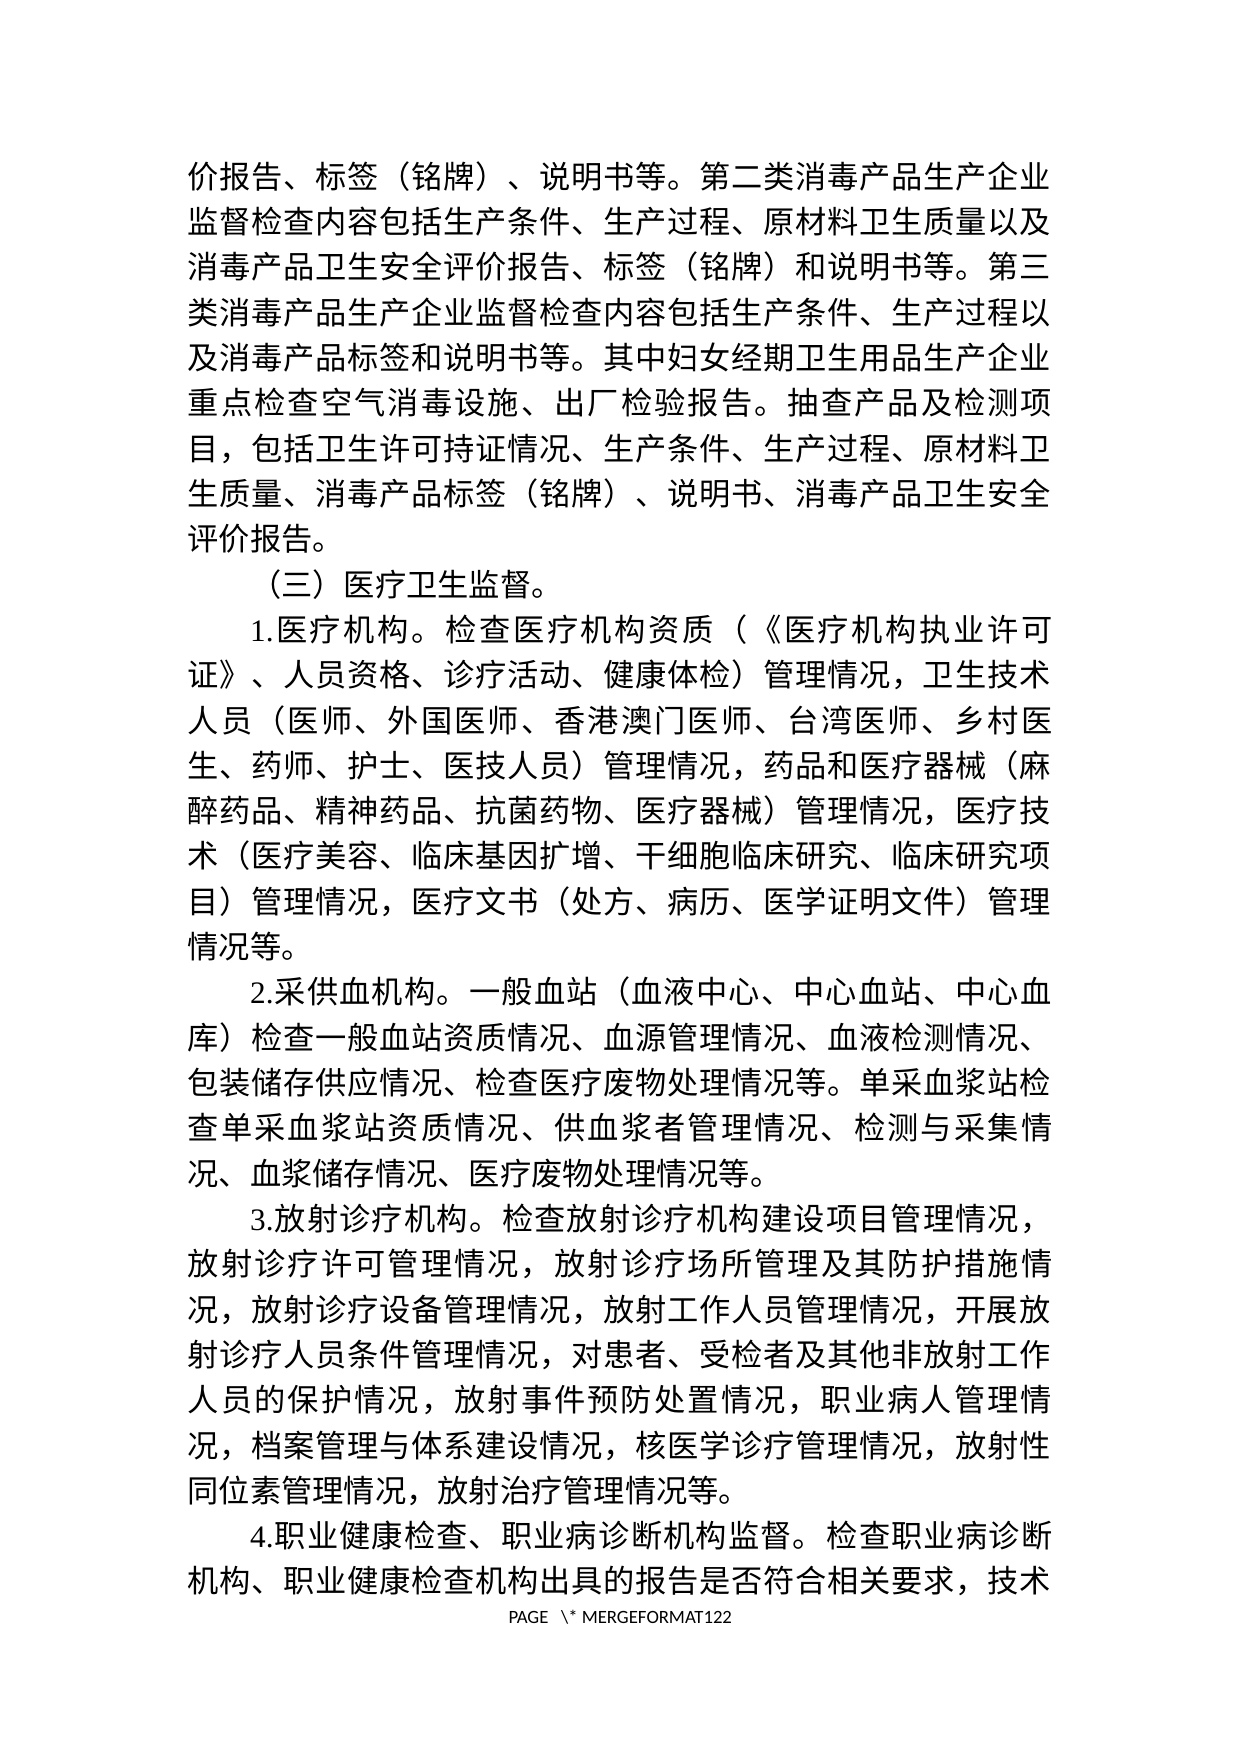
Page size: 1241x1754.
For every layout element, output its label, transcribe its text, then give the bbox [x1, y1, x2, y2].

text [187, 1511, 1053, 1602]
text 1.医疗机构。检查医疗机构资质（《医疗机构执业许可证》、人员资格、诊疗活动、健康体检）管理情况，卫生技术人员（医师、外国医师、香港澳门医师、台湾医师、乡村医生、药师、护士、医技人员）管理情况，药品和医疗器械（麻醉药品、精神药品、抗菌药物、医疗器械）管理情况，医疗技术（医疗美容、临床基因扩增、干细胞临床研究、临床研究项目）管理情况，医疗文书（处方、病历、医学证明文件）管理情况等。 [187, 605, 1053, 968]
text 2.采供血机构。一般血站（血液中心、中心血站、中心血库）检查一般血站资质情况、血源管理情况、血液检测情况、包装储存供应情况、检查医疗废物处理情况等。单采血浆站检查单采血浆站资质情况、供血浆者管理情况、检测与采集情况、血浆储存情况、医疗废物处理情况等。 [187, 968, 1053, 1194]
text （三）医疗卫生监督。 [187, 560, 1053, 605]
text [187, 152, 1053, 560]
text 3.放射诊疗机构。检查放射诊疗机构建设项目管理情况，放射诊疗许可管理情况，放射诊疗场所管理及其防护措施情况，放射诊疗设备管理情况，放射工作人员管理情况，开展放射诊疗人员条件管理情况，对患者、受检者及其他非放射工作人员的保护情况，放射事件预防处置情况，职业病人管理情况，档案管理与体系建设情况，核医学诊疗管理情况，放射性同位素管理情况，放射治疗管理情况等。 [187, 1194, 1053, 1511]
